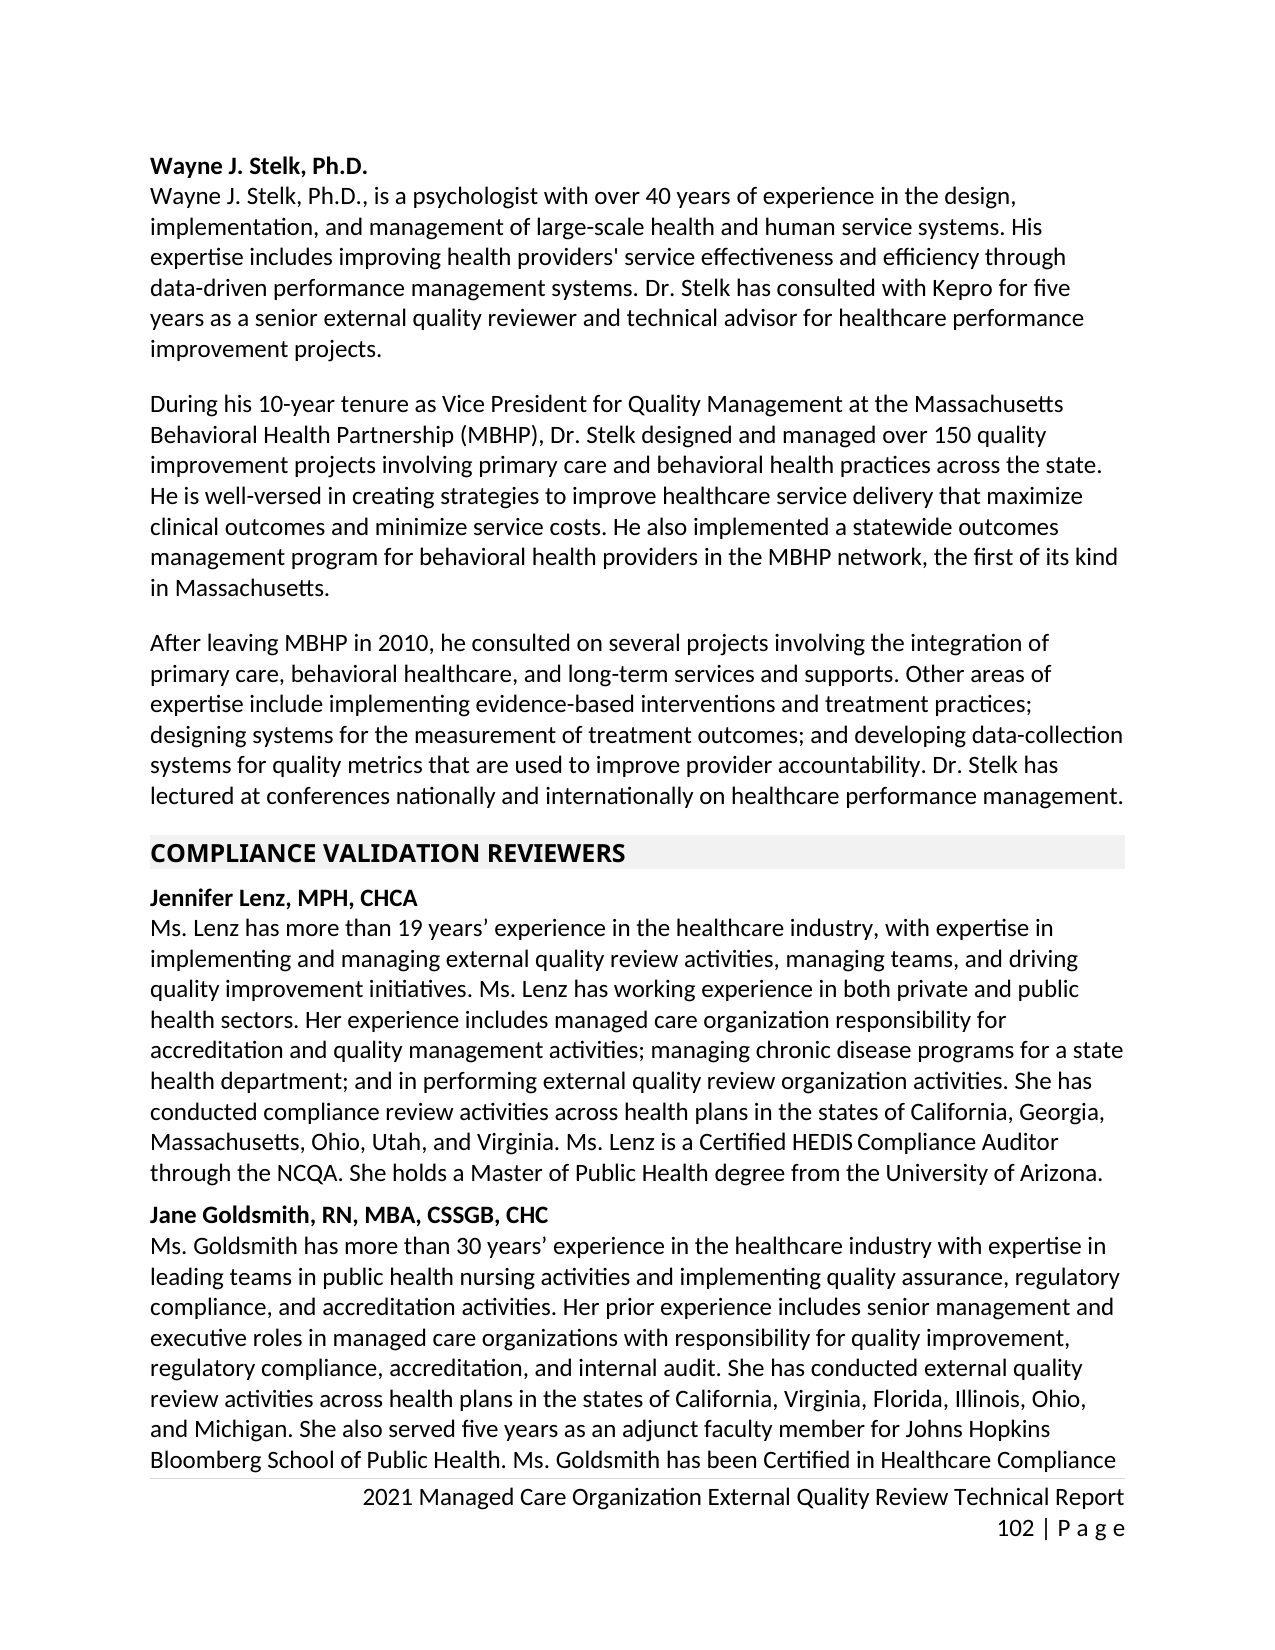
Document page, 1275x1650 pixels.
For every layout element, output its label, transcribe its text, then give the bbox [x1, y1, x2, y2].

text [150, 1230, 1125, 1474]
text Jane Goldsmith, RN, MBA, CSSGB, CHC [150, 1200, 1125, 1230]
text Wayne J. Stelk, Ph.D., is a psychologist with over 40 years of experience in the design, implementation, and management of large-scale health and human service systems. His expertise includes improving health providers' service effectiveness and efficiency through data-driven performance management systems. ​Dr. Stelk has consulted with Kepro for five years as a senior external quality reviewer and technical advisor for healthcare performance improvement projects. [150, 181, 1125, 364]
text During his 10-year tenure as Vice President for Quality Management at the Massachusetts Behavioral Health Partnership (MBHP), Dr. Stelk designed and managed over 150 quality improvement projects involving primary care and behavioral health practices across the state. He is well-versed in creating strategies to improve healthcare service delivery that maximize clinical outcomes and minimize service costs. He also implemented a statewide outcomes management program for behavioral health providers in the MBHP network, the first of its kind in Massachusetts. [150, 389, 1125, 602]
text Ms. Lenz has more than 19 years’ experience in the healthcare industry, with expertise in implementing and managing external quality review activities, managing teams, and driving quality improvement initiatives. Ms. Lenz has working experience in both private and public health sectors. Her experience includes managed care organization responsibility for accreditation and quality management activities; managing chronic disease programs for a state health department; and in performing external quality review organization activities. She has conducted compliance review activities across health plans in the states of California, Georgia, Massachusetts, Ohio, Utah, and Virginia. Ms. Lenz is a Certified HEDIS Compliance Auditor through the NCQA. She holds a Master of Public Health degree from the University of Arizona. [150, 912, 1125, 1187]
subtitle Compliance Validation Reviewers [150, 835, 1125, 869]
text Wayne J. Stelk, Ph.D. [150, 150, 1125, 181]
text After leaving MBHP in 2010, he consulted on several projects involving the integration of primary care, behavioral healthcare, and long-term services and supports. Other areas of expertise include implementing evidence-based interventions and treatment practices; designing systems for the measurement of treatment outcomes; and developing data-collection systems for quality metrics that are used to improve provider accountability. Dr. Stelk has lectured at conferences nationally and internationally on healthcare performance management. [150, 627, 1125, 810]
text Jennifer Lenz, MPH, CHCA [150, 882, 1125, 912]
